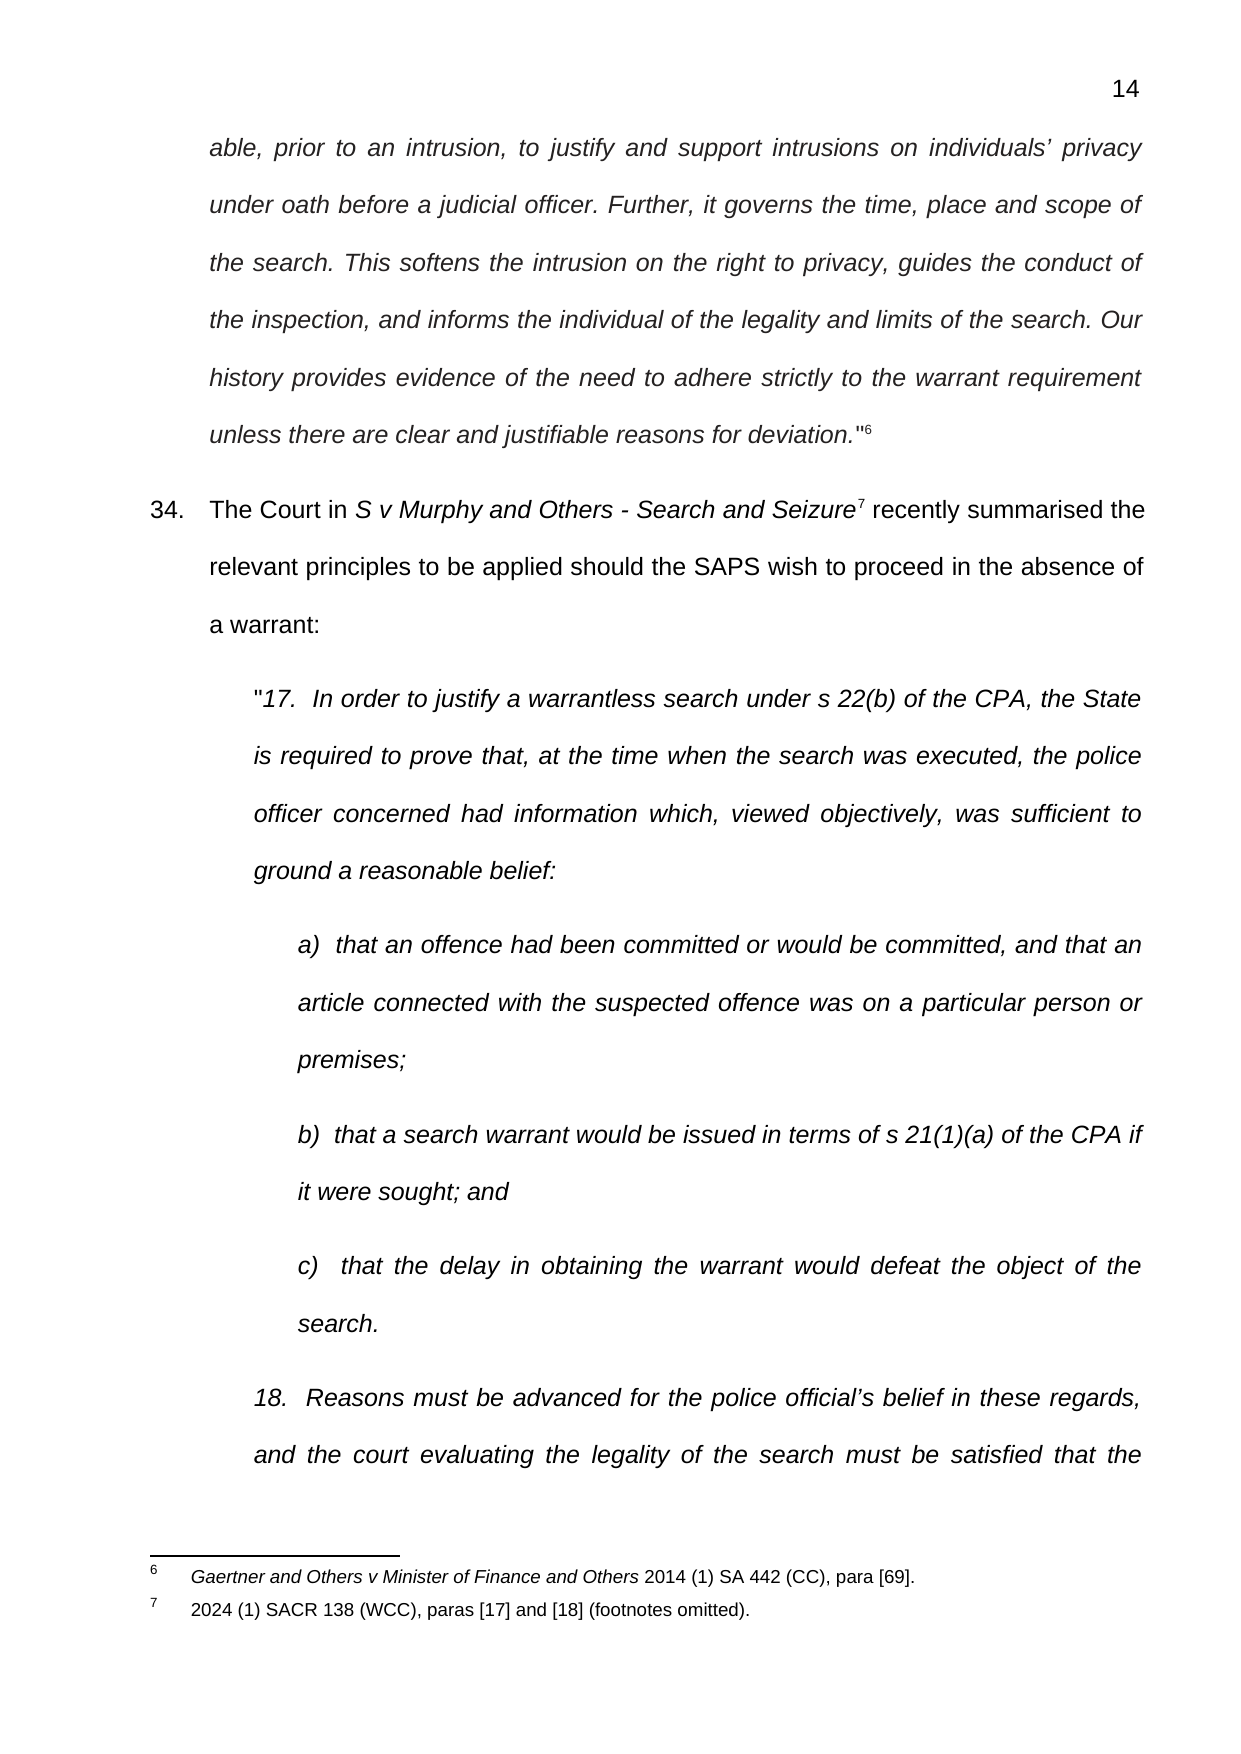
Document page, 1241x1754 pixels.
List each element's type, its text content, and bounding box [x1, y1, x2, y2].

list b) that a search warrant would be issued in terms of s 21(1)(a) of the CPA if it were sought; and [298, 1119, 1146, 1206]
list 34. The Court in S v Murphy and Others - Search and Seizure recently summarised the relevant principles to be applied should the SAPS wish to proceed in the absence of a warrant: [150, 494, 1146, 638]
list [253, 1383, 1146, 1469]
list "17. In order to justify a warrantless search under s 22(b) of the CPA, the State is required to prove that, at the time when the search was executed, the police officer concerned had information which, viewed objectively, was sufficient to ground a reasonable belief: [253, 684, 1146, 885]
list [150, 133, 1146, 449]
list c) that the delay in obtaining the warrant would defeat the object of the search. [298, 1251, 1146, 1337]
list a) that an offence had been committed or would be committed, and that an article connected with the suspected offence was on a particular person or premises; [298, 930, 1146, 1074]
